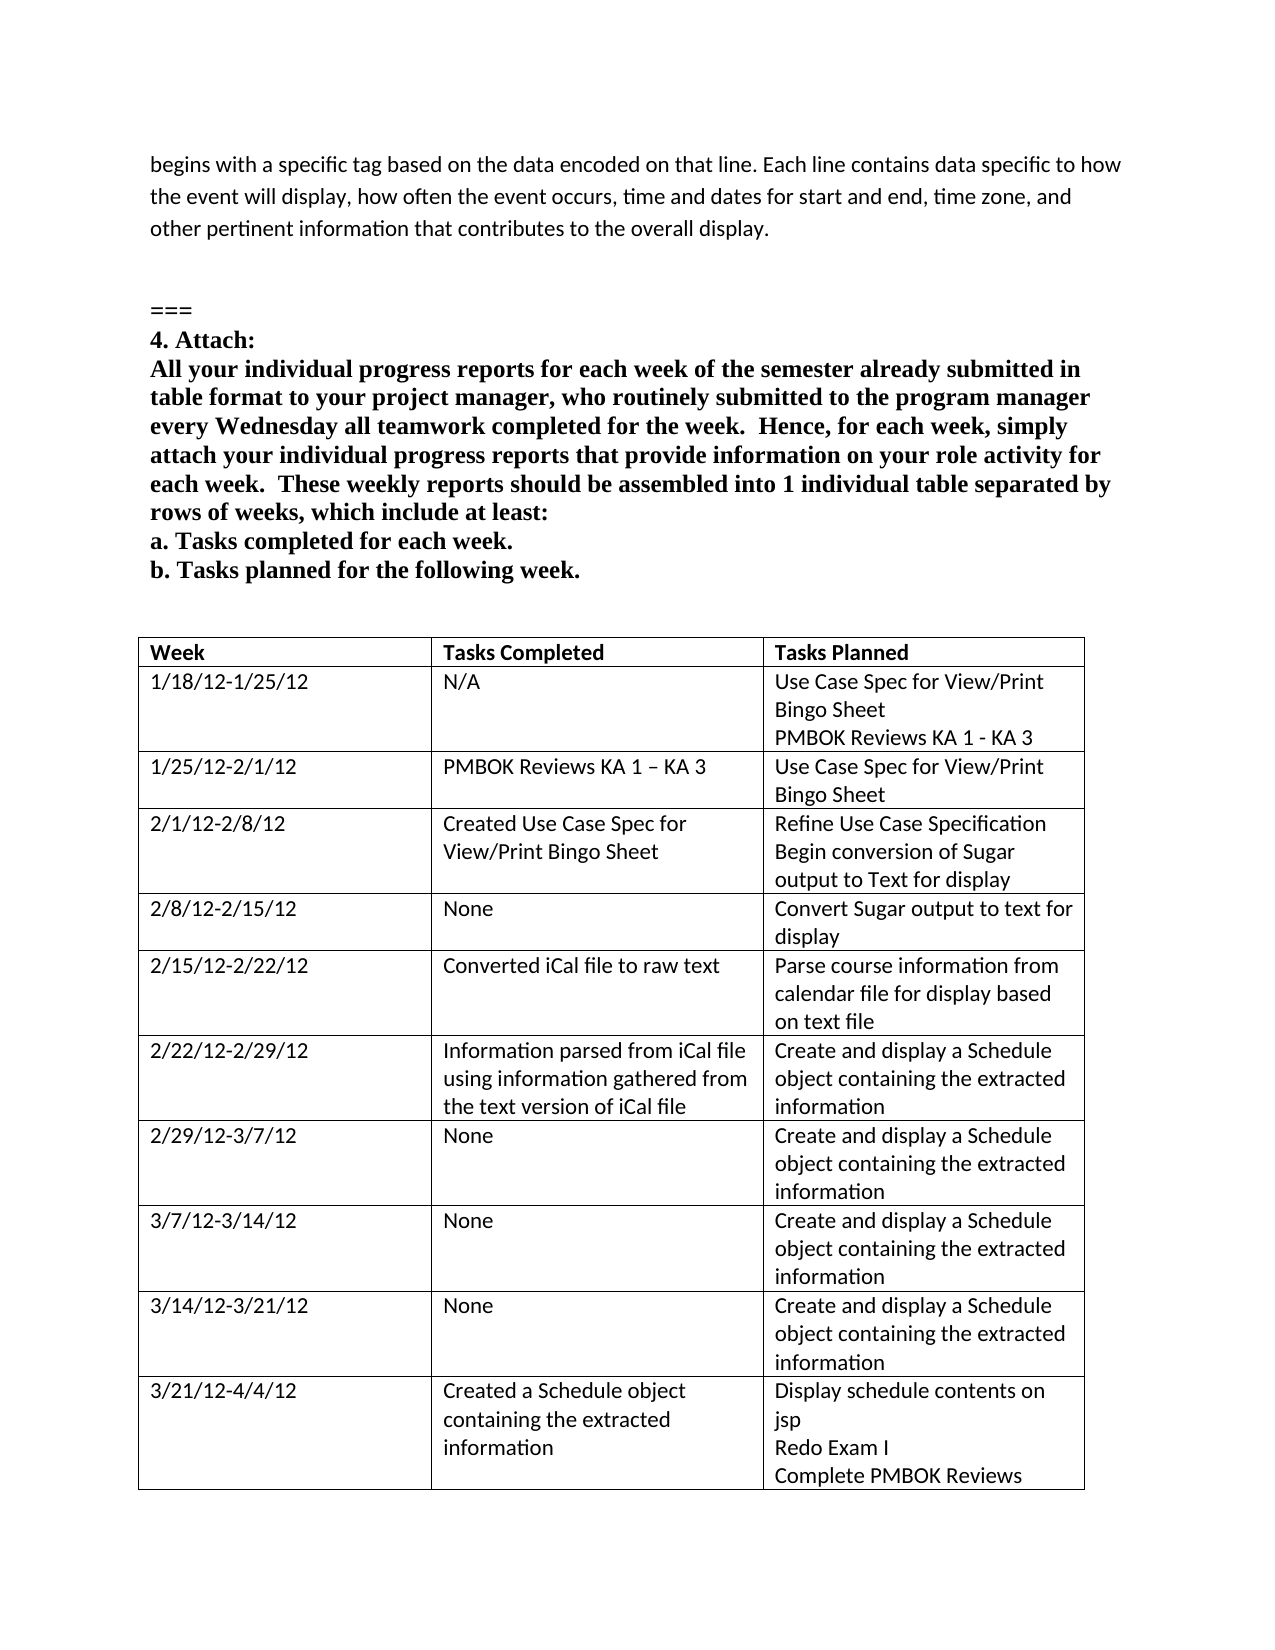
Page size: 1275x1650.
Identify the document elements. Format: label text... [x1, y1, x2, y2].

table_cell Created Use Case Spec for View/Print Bingo Sheet [432, 809, 763, 893]
table_cell PMBOK Reviews KA 1 – KA 3 [432, 752, 763, 808]
table_header Week [139, 638, 431, 666]
table_cell Create and display a Schedule object containing the extracted information [764, 1292, 1084, 1376]
table_header Tasks Completed [432, 638, 763, 666]
table_cell Use Case Spec for View/Print Bingo Sheet PMBOK Reviews KA 1 - KA 3 [764, 667, 1084, 751]
table_cell Information parsed from iCal file using information gathered from the text version of iCal file [432, 1036, 763, 1120]
table_cell 3/14/12-3/21/12 [139, 1292, 431, 1376]
table_header Tasks Planned [764, 638, 1084, 666]
table_cell 1/25/12-2/1/12 [139, 752, 431, 808]
table_cell 2/29/12-3/7/12 [139, 1121, 431, 1205]
table_cell 2/22/12-2/29/12 [139, 1036, 431, 1120]
table_cell Convert Sugar output to text for display [764, 894, 1084, 950]
text a. Tasks completed for each week. [150, 526, 1125, 555]
table_cell 2/8/12-2/15/12 [139, 894, 431, 950]
table_cell 3/21/12-4/4/12 [139, 1377, 431, 1489]
table_cell None [432, 1121, 763, 1205]
table_cell None [432, 894, 763, 950]
table_cell Create and display a Schedule object containing the extracted information [764, 1206, 1084, 1291]
table_cell N/A [432, 667, 763, 751]
table_cell None [432, 1292, 763, 1376]
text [150, 150, 1125, 242]
table_cell Created a Schedule object containing the extracted information [432, 1377, 763, 1489]
table_cell 1/18/12-1/25/12 [139, 667, 431, 751]
text === [150, 296, 1125, 325]
table_cell Parse course information from calendar file for display based on text file [764, 951, 1084, 1035]
table_cell 3/7/12-3/14/12 [139, 1206, 431, 1291]
table_cell Use Case Spec for View/Print Bingo Sheet [764, 752, 1084, 808]
table_cell Display schedule contents on jsp Redo Exam I Complete PMBOK Reviews [764, 1377, 1084, 1489]
table_cell 2/1/12-2/8/12 [139, 809, 431, 893]
text All your individual progress reports for each week of the semester already submitted in table format to your project manager, who routinely submitted to the program manager every Wednesday all teamwork completed for the week. Hence, for each week, simply attach your individual progress reports that provide information on your role activity for each week. These weekly reports should be assembled into 1 individual table separated by rows of weeks, which include at least: [150, 354, 1125, 526]
table_cell Create and display a Schedule object containing the extracted information [764, 1121, 1084, 1205]
text 4. Attach: [150, 325, 1125, 354]
table_cell 2/15/12-2/22/12 [139, 951, 431, 1035]
table_cell Refine Use Case Specification Begin conversion of Sugar output to Text for display [764, 809, 1084, 893]
table_cell None [432, 1206, 763, 1291]
text b. Tasks planned for the following week. [150, 555, 1125, 584]
table_cell Converted iCal file to raw text [432, 951, 763, 1035]
table_cell Create and display a Schedule object containing the extracted information [764, 1036, 1084, 1120]
